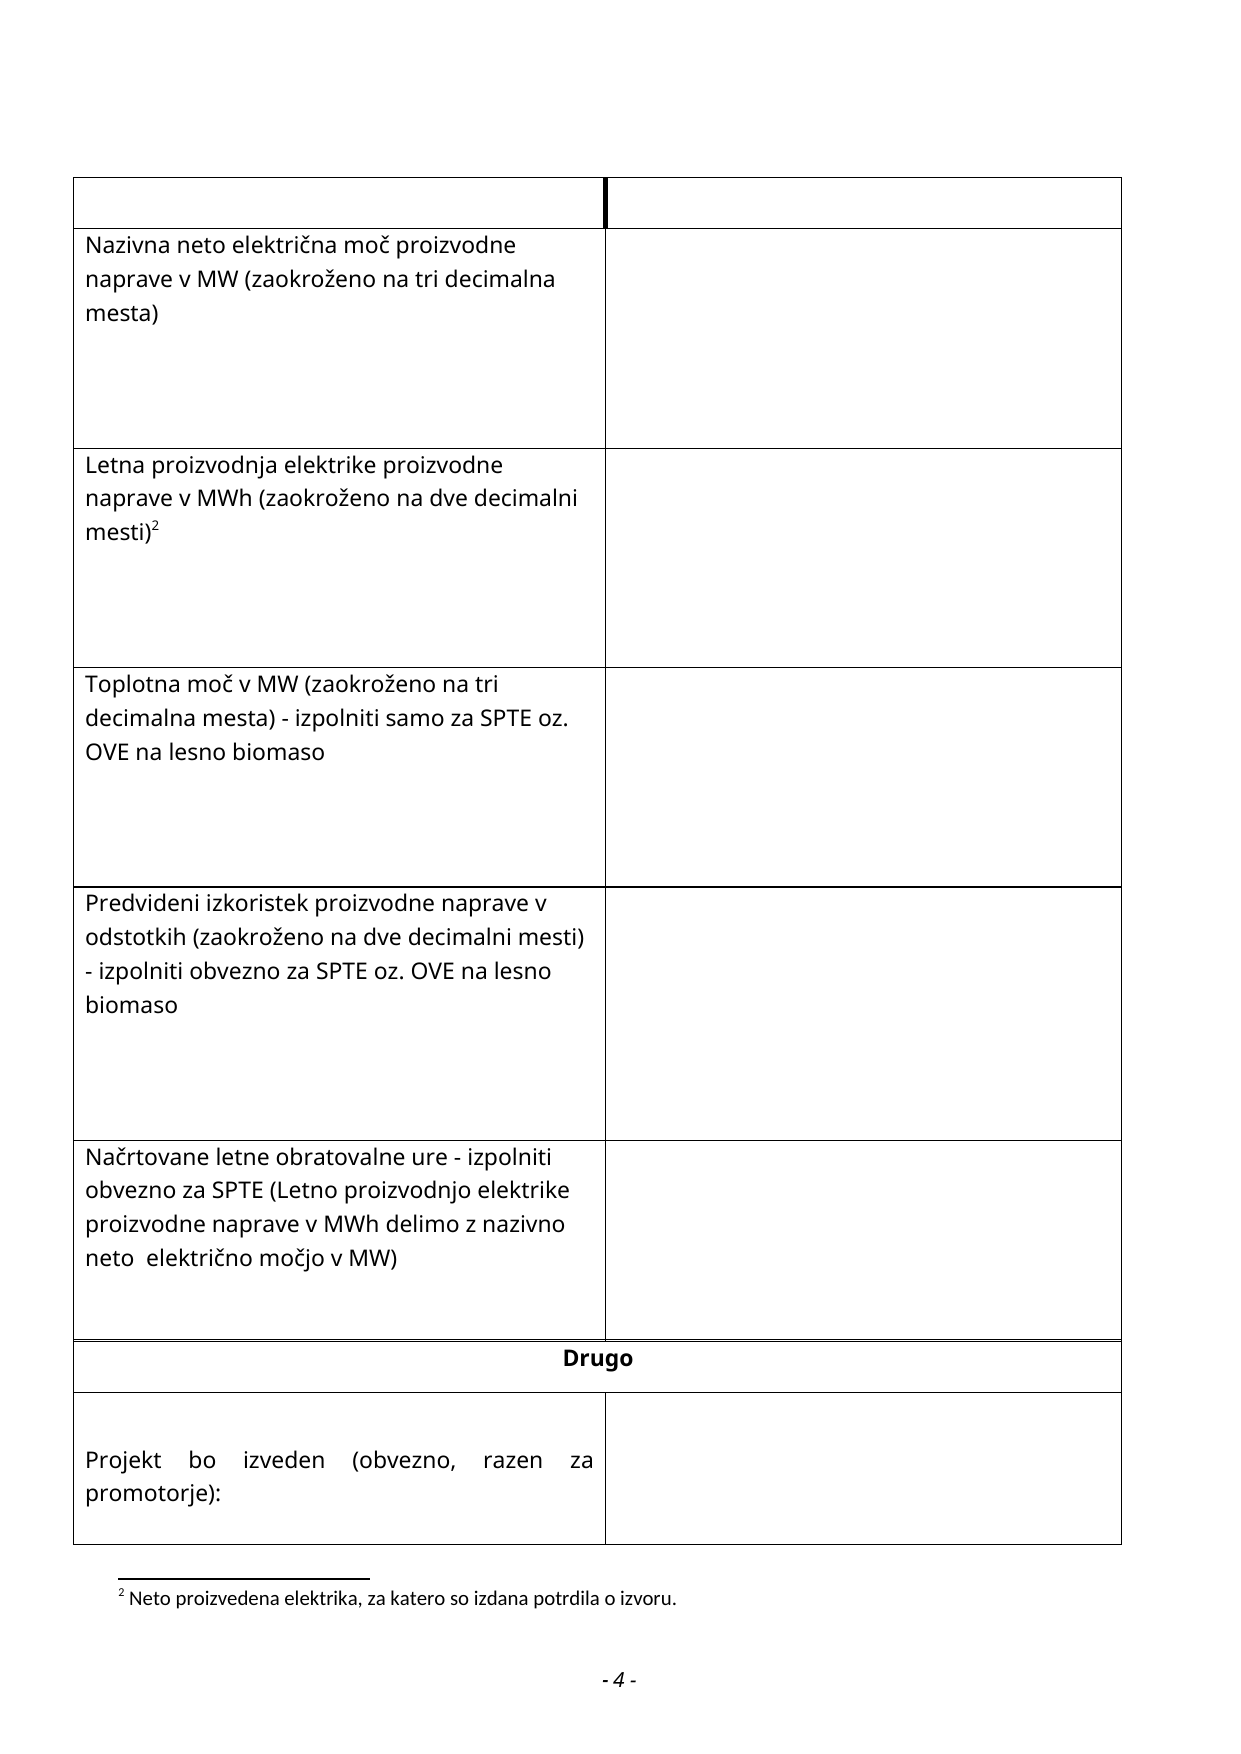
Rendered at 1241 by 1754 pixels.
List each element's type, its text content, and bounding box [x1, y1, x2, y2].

table_cell Toplotna moč v MW (zaokroženo na tri decimalna mesta) - izpolniti samo za SPTE oz. OVE na lesno biomaso [74, 668, 605, 886]
table_cell Letna proizvodnja elektrike proizvodne naprave v MWh (zaokroženo na dve decimalni mesti) [74, 449, 605, 667]
table_cell Drugo [74, 1342, 1121, 1392]
table_cell [606, 1393, 1121, 1544]
table_cell Načrtovane letne obratovalne ure - izpolniti obvezno za SPTE (Letno proizvodnjo elektrike proizvodne naprave v MWh delimo z nazivno neto električno močjo v MW) [74, 1141, 605, 1339]
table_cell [608, 178, 1121, 228]
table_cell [74, 1393, 605, 1544]
table_cell Predvideni izkoristek proizvodne naprave v odstotkih (zaokroženo na dve decimalni mesti) - izpolniti obvezno za SPTE oz. OVE na lesno biomaso [74, 888, 605, 1139]
table_cell Nazivna neto električna moč proizvodne naprave v MW (zaokroženo na tri decimalna mesta) [74, 229, 605, 448]
